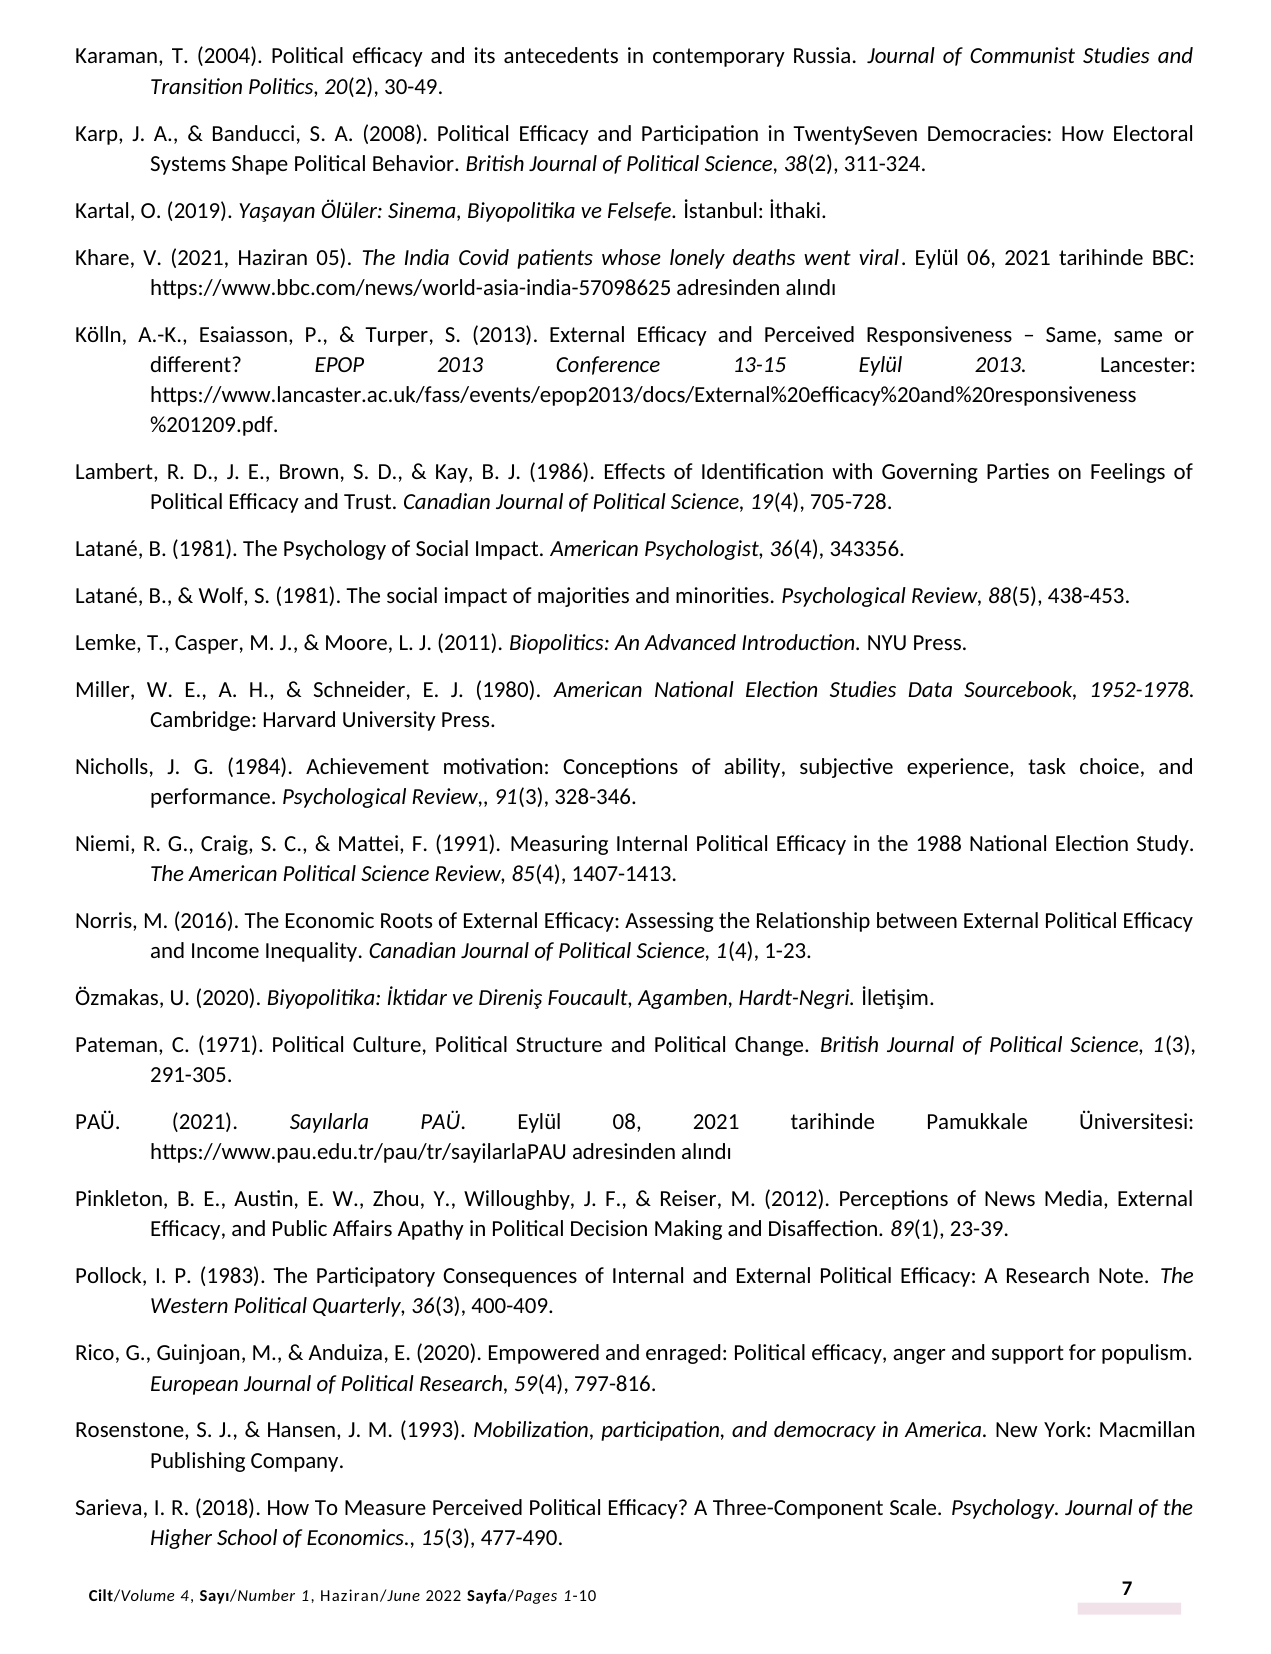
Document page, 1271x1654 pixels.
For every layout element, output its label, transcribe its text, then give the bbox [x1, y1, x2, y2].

text Karaman, T. (2004). Political efficacy and its antecedents in contemporary Russia. Journal of Communist Studies and Transition Politics, 20(2), 30-49. [75, 42, 1196, 100]
text Khare, V. (2021, Haziran 05). The India Covid patients whose lonely deaths went viral. Eylül 06, 2021 tarihinde BBC: https://www.bbc.com/news/world-asia-india-57098625 adresinden alındı [75, 243, 1196, 301]
text Kartal, O. (2019). Yaşayan Ölüler: Sinema, Biyopolitika ve Felsefe. İstanbul: İthaki. [75, 196, 1196, 224]
text Nicholls, J. G. (1984). Achievement motivation: Conceptions of ability, subjective experience, task choice, and performance. Psychological Review,, 91(3), 328-346. [75, 752, 1196, 810]
text Rico, G., Guinjoan, M., & Anduiza, E. (2020). Empowered and enraged: Political efficacy, anger and support for populism. European Journal of Political Research, 59(4), 797-816. [75, 1338, 1196, 1397]
text Rosenstone, S. J., & Hansen, J. M. (1993). Mobilization, participation, and democracy in America. New York: Macmillan Publishing Company. [75, 1416, 1196, 1474]
text Pinkleton, B. E., Austin, E. W., Zhou, Y., Willoughby, J. F., & Reiser, M. (2012). Perceptions of News Media, External Efficacy, and Public Affairs Apathy in Political Decision Making and Disaffection. 89(1), 23-39. [75, 1184, 1196, 1243]
text Miller, W. E., A. H., & Schneider, E. J. (1980). American National Election Studies Data Sourcebook, 1952-1978. Cambridge: Harvard University Press. [75, 675, 1196, 733]
text Kölln, A.-K., Esaiasson, P., & Turper, S. (2013). External Efficacy and Perceived Responsiveness – Same, same or different? EPOP 2013 Conference 13-15 Eylül 2013. Lancester: https://www.lancaster.ac.uk/fass/events/epop2013/docs/External%20efficacy%20and%20responsiveness%201209.pdf. [75, 320, 1196, 438]
text Özmakas, U. (2020). Biyopolitika: İktidar ve Direniş Foucault, Agamben, Hardt-Negri. İletişim. [75, 983, 1196, 1011]
text Sarieva, I. R. (2018). How To Measure Perceived Political Efficacy? A Three-Component Scale. Psychology. Journal of the Higher School of Economics., 15(3), 477-490. [75, 1493, 1196, 1551]
text Latané, B., & Wolf, S. (1981). The social impact of majorities and minorities. Psychological Review, 88(5), 438-453. [75, 581, 1196, 609]
text Lambert, R. D., J. E., Brown, S. D., & Kay, B. J. (1986). Effects of Identification with Governing Parties on Feelings of Political Efficacy and Trust. Canadian Journal of Political Science, 19(4), 705-728. [75, 457, 1196, 516]
text Latané, B. (1981). The Psychology of Social Impact. American Psychologist, 36(4), 343356. [75, 534, 1196, 562]
text Pateman, C. (1971). Political Culture, Political Structure and Political Change. British Journal of Political Science, 1(3), 291-305. [75, 1030, 1196, 1088]
text Pollock, I. P. (1983). The Participatory Consequences of Internal and External Political Efficacy: A Research Note. The Western Political Quarterly, 36(3), 400-409. [75, 1261, 1196, 1320]
text PAÜ. (2021). Sayılarla PAÜ. Eylül 08, 2021 tarihinde Pamukkale Üniversitesi: https://www.pau.edu.tr/pau/tr/sayilarlaPAU adresinden alındı [75, 1107, 1196, 1166]
text Karp, J. A., & Banducci, S. A. (2008). Political Efficacy and Participation in TwentySeven Democracies: How Electoral Systems Shape Political Behavior. British Journal of Political Science, 38(2), 311-324. [75, 119, 1196, 177]
text Lemke, T., Casper, M. J., & Moore, L. J. (2011). Biopolitics: An Advanced Introduction. NYU Press. [75, 628, 1196, 656]
text Niemi, R. G., Craig, S. C., & Mattei, F. (1991). Measuring Internal Political Efficacy in the 1988 National Election Study. The American Political Science Review, 85(4), 1407-1413. [75, 829, 1196, 887]
text Norris, M. (2016). The Economic Roots of External Efficacy: Assessing the Relationship between External Political Efficacy and Income Inequality. Canadian Journal of Political Science, 1(4), 1-23. [75, 906, 1196, 964]
